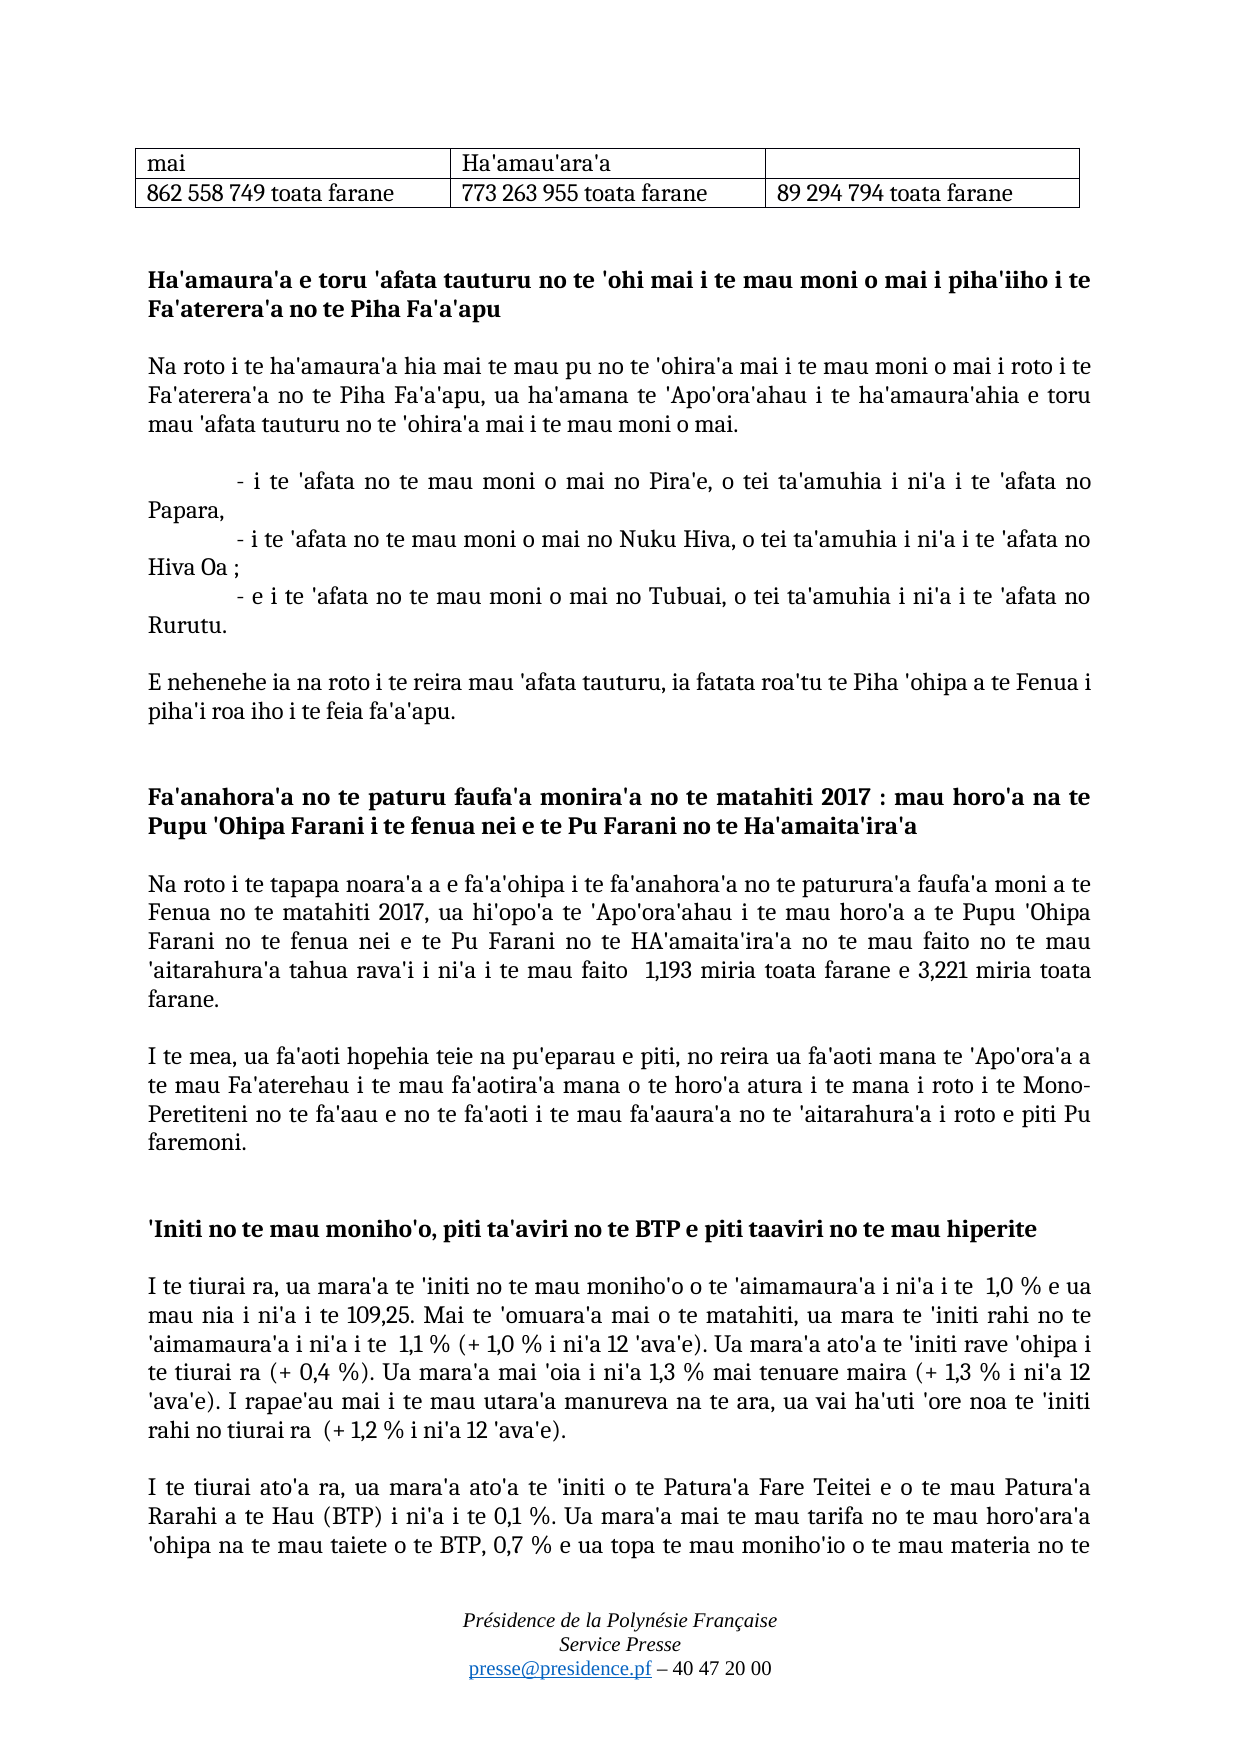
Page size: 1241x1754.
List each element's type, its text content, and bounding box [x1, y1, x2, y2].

text Ha'amaura'a e toru 'afata tauturu no te 'ohi mai i te mau moni o mai i piha'iiho i te Fa'aterera'a no te Piha Fa'a'apu [148, 266, 1093, 323]
text I te tiurai ra, ua mara'a te 'initi no te mau moniho'o o te 'aimamaura'a i ni'a i te 1,0 % e ua mau nia i ni'a i te 109,25. Mai te 'omuara'a mai o te matahiti, ua mara te 'initi rahi no te 'aimamaura'a i ni'a i te 1,1 % (+ 1,0 % i ni'a 12 'ava'e). Ua mara'a ato'a te 'initi rave 'ohipa i te tiurai ra (+ 0,4 %). Ua mara'a mai 'oia i ni'a 1,3 % mai tenuare maira (+ 1,3 % i ni'a 12 'ava'e). I rapae'au mai i te mau utara'a manureva na te ara, ua vai ha'uti 'ore noa te 'initi rahi no tiurai ra (+ 1,2 % i ni'a 12 'ava'e). [148, 1272, 1093, 1444]
text I te mea, ua fa'aoti hopehia teie na pu'eparau e piti, no reira ua fa'aoti mana te 'Apo'ora'a a te mau Fa'aterehau i te mau fa'aotira'a mana o te horo'a atura i te mana i roto i te Mono-Peretiteni no te fa'aau e no te fa'aoti i te mau fa'aaura'a no te 'aitarahura'a i roto e piti Pu faremoni. [148, 1042, 1093, 1157]
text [148, 1473, 1093, 1559]
text - i te 'afata no te mau moni o mai no Nuku Hiva, o tei ta'amuhia i ni'a i te 'afata no Hiva Oa ; [148, 524, 1093, 582]
table_cell 773 263 955 toata farane [451, 179, 765, 207]
text - i te 'afata no te mau moni o mai no Pira'e, o tei ta'amuhia i ni'a i te 'afata no Papara, [148, 467, 1093, 524]
text - e i te 'afata no te mau moni o mai no Tubuai, o tei ta'amuhia i ni'a i te 'afata no Rurutu. [148, 582, 1093, 639]
text 'Initi no te mau moniho'o, piti ta'aviri no te BTP e piti taaviri no te mau hiperite [148, 1214, 1093, 1243]
table_cell 862 558 749 toata farane [136, 179, 450, 207]
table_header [136, 149, 450, 177]
table_cell 89 294 794 toata farane [766, 179, 1079, 207]
table_header Te Numera [766, 149, 1079, 177]
text Na roto i te tapapa noara'a a e fa'a'ohipa i te fa'anahora'a no te paturura'a faufa'a moni a te Fenua no te matahiti 2017, ua hi'opo'a te 'Apo'ora'ahau i te mau horo'a a te Pupu 'Ohipa Farani no te fenua nei e te Pu Farani no te HA'amaita'ira'a no te mau faito no te mau 'aitarahura'a tahua rava'i i ni'a i te mau faito 1,193 miria toata farane e 3,221 miria toata farane. [148, 869, 1093, 1013]
text Na roto i te ha'amaura'a hia mai te mau pu no te 'ohira'a mai i te mau moni o mai i roto i te Fa'aterera'a no te Piha Fa'a'apu, ua ha'amana te 'Apo'ora'ahau i te ha'amaura'ahia e toru mau 'afata tauturu no te 'ohira'a mai i te mau moni o mai. [148, 352, 1093, 438]
text E nehenehe ia na roto i te reira mau 'afata tauturu, ia fatata roa'tu te Piha 'ohipa a te Fenua i piha'i roa iho i te feia fa'a'apu. [148, 668, 1093, 726]
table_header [451, 149, 765, 177]
text Fa'anahora'a no te paturu faufa'a monira'a no te matahiti 2017 : mau horo'a na te Pupu 'Ohipa Farani i te fenua nei e te Pu Farani no te Ha'amaita'ira'a [148, 783, 1093, 841]
